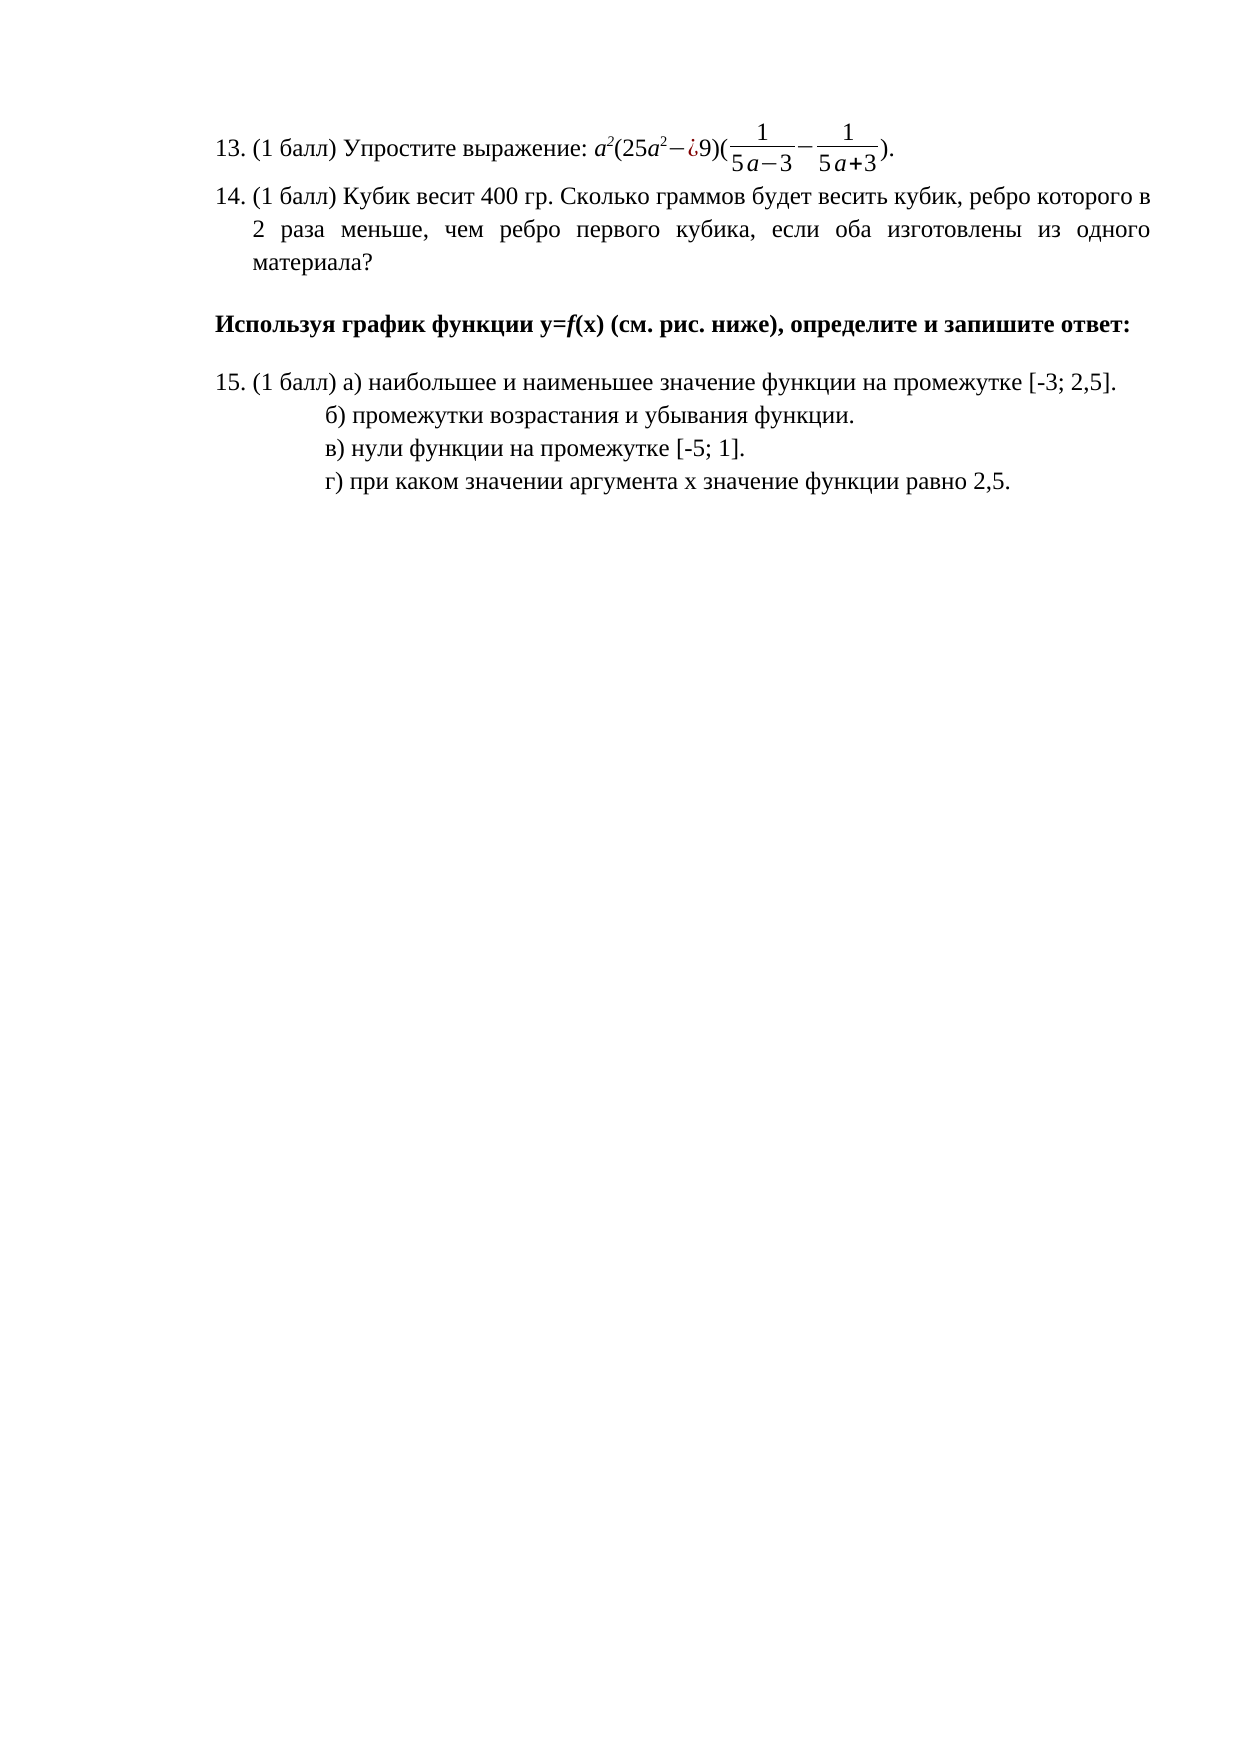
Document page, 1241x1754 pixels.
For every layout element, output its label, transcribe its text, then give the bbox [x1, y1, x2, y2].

list (1 балл) Упростите выражение: а2(25а29)(). [215, 118, 1152, 177]
text б) промежутки возрастания и убывания функции. [325, 400, 1152, 428]
text Используя график функции y=f(x) (см. рис. ниже), определите и запишите ответ: [215, 309, 1152, 338]
list (1 балл) а) наибольшее и наименьшее значение функции на промежутке [-3; 2,5]. [215, 367, 1152, 395]
text в) нули функции на промежутке [-5; 1]. [252, 433, 1152, 461]
text г) при каком значении аргумента х значение функции равно 2,5. [251, 466, 1152, 494]
list (1 балл) Кубик весит 400 гр. Сколько граммов будет весить кубик, ребро которого в 2 раза меньше, чем ребро первого кубика, если оба изготовлены из одного материала? [215, 181, 1152, 276]
